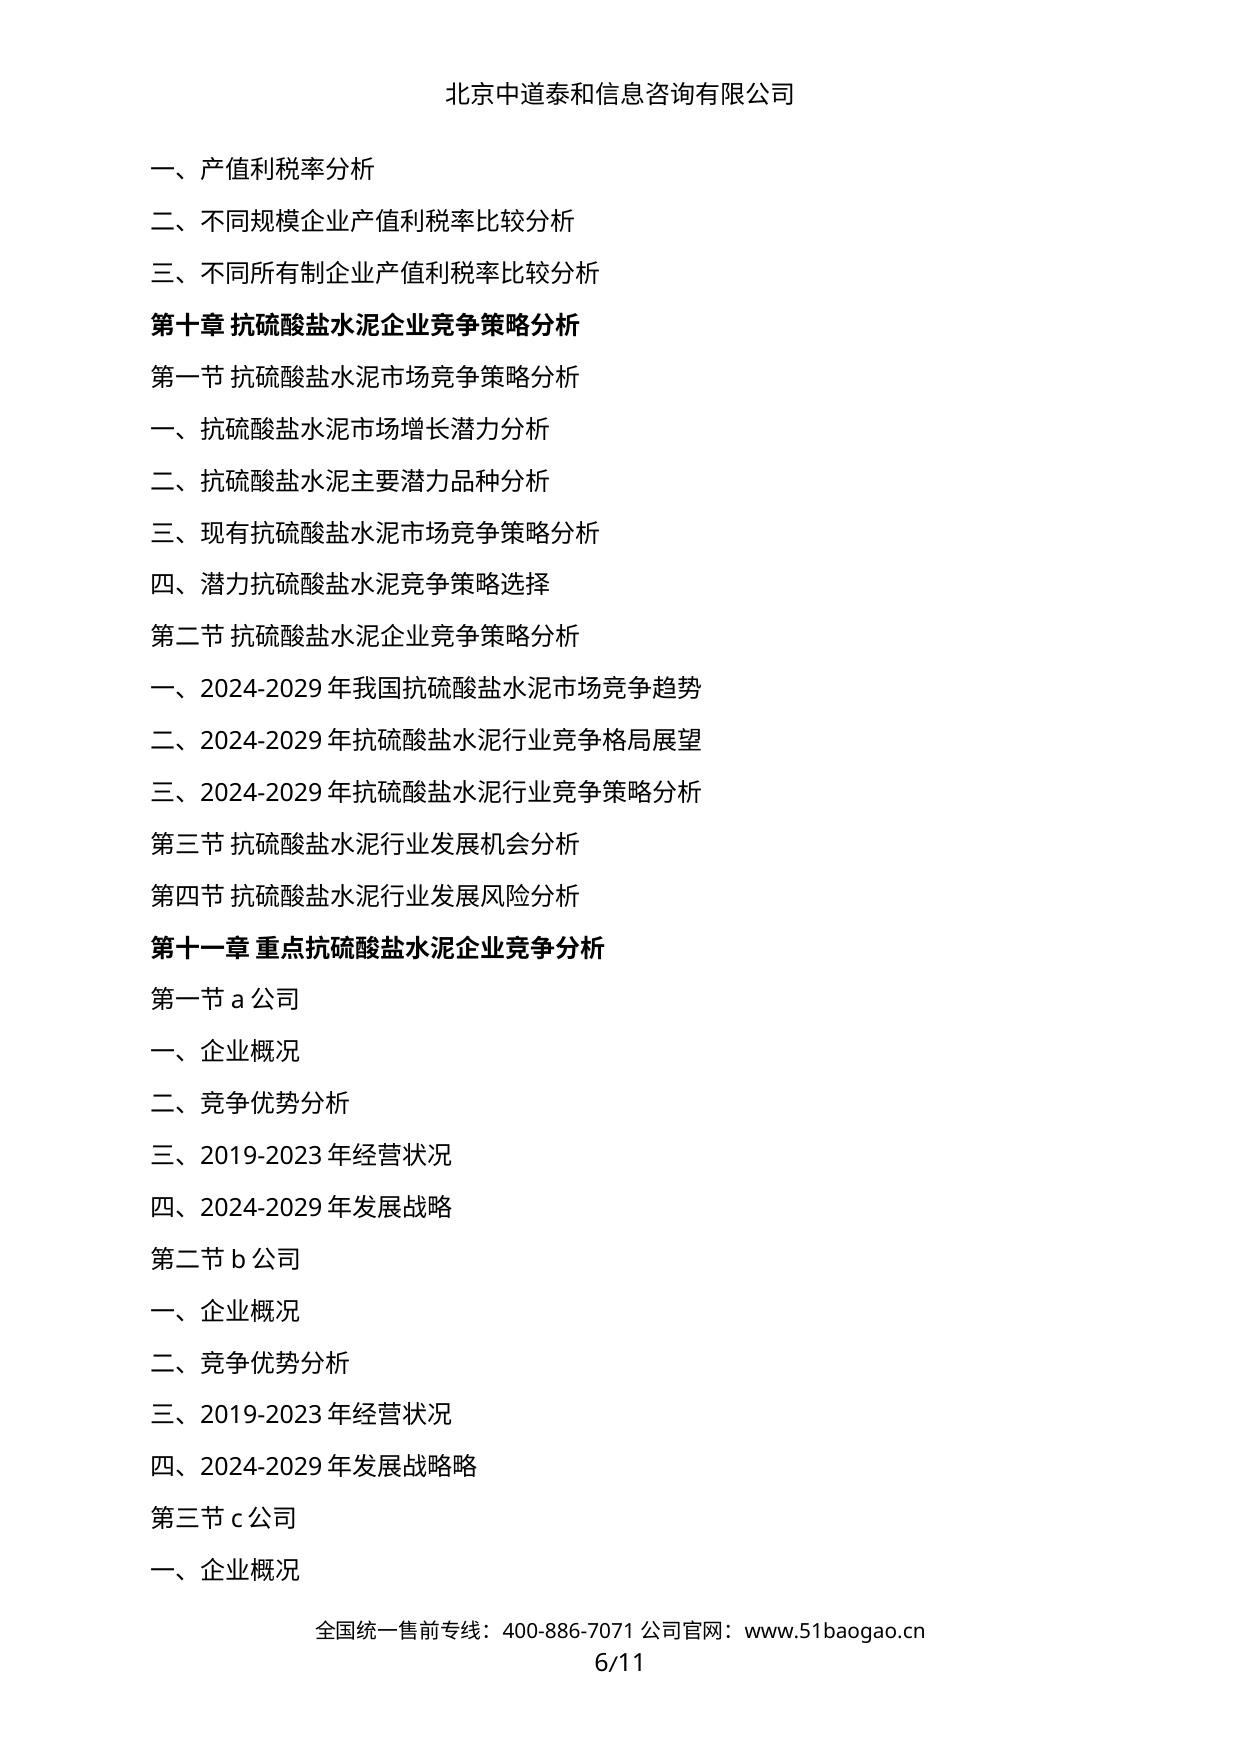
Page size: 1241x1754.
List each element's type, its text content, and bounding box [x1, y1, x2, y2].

text 一、企业概况 [150, 1551, 1090, 1587]
text 一、抗硫酸盐水泥市场增长潜力分析 [150, 409, 1090, 446]
text 二、不同规模企业产值利税率比较分析 [150, 202, 1090, 238]
text 二、2024-2029年抗硫酸盐水泥行业竞争格局展望 [150, 721, 1090, 757]
text 三、不同所有制企业产值利税率比较分析 [150, 254, 1090, 290]
text 第三节 c公司 [150, 1499, 1090, 1535]
text 三、2024-2029年抗硫酸盐水泥行业竞争策略分析 [150, 772, 1090, 809]
text 四、潜力抗硫酸盐水泥竞争策略选择 [150, 565, 1090, 601]
text 第十章 抗硫酸盐水泥企业竞争策略分析 [150, 306, 1090, 342]
text 第二节 b公司 [150, 1239, 1090, 1276]
text 二、抗硫酸盐水泥主要潜力品种分析 [150, 461, 1090, 497]
text 第十一章 重点抗硫酸盐水泥企业竞争分析 [150, 928, 1090, 964]
text 二、竞争优势分析 [150, 1343, 1090, 1379]
text 第二节 抗硫酸盐水泥企业竞争策略分析 [150, 617, 1090, 653]
text 第一节 a公司 [150, 980, 1090, 1016]
text 二、竞争优势分析 [150, 1084, 1090, 1120]
text 三、2019-2023年经营状况 [150, 1395, 1090, 1431]
text 第四节 抗硫酸盐水泥行业发展风险分析 [150, 876, 1090, 912]
text 一、企业概况 [150, 1032, 1090, 1068]
text 一、企业概况 [150, 1291, 1090, 1327]
text 一、2024-2029年我国抗硫酸盐水泥市场竞争趋势 [150, 669, 1090, 705]
text 第一节 抗硫酸盐水泥市场竞争策略分析 [150, 357, 1090, 394]
text 一、产值利税率分析 [150, 150, 1090, 186]
text 四、2024-2029年发展战略 [150, 1187, 1090, 1224]
text 三、现有抗硫酸盐水泥市场竞争策略分析 [150, 513, 1090, 549]
text 第三节 抗硫酸盐水泥行业发展机会分析 [150, 824, 1090, 861]
text 四、2024-2029年发展战略略 [150, 1447, 1090, 1483]
text 三、2019-2023年经营状况 [150, 1136, 1090, 1172]
